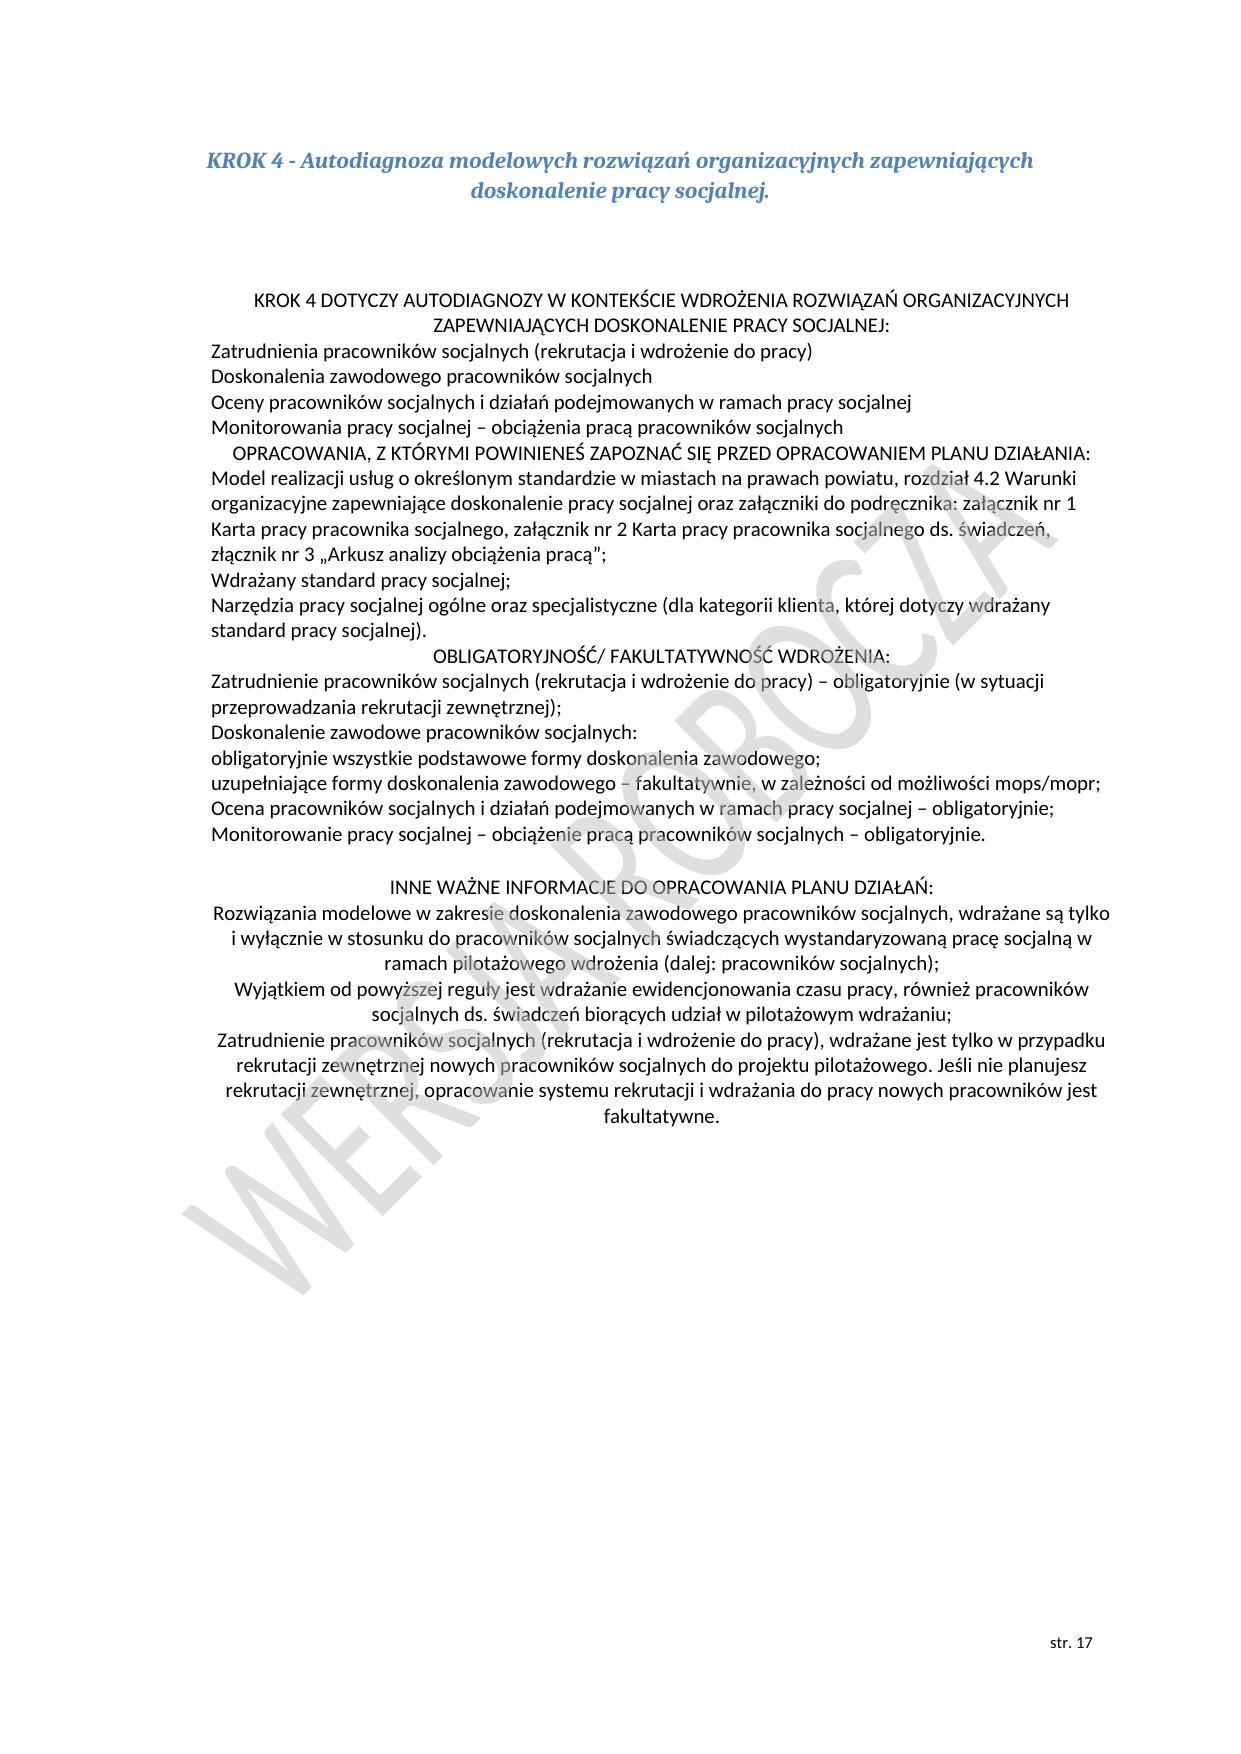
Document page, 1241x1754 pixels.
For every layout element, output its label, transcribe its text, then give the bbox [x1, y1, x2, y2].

subtitle KROK 4 - Autodiagnoza modelowych rozwiązań organizacyjnych zapewniających doskonalenie pracy socjalnej. [148, 148, 1093, 204]
